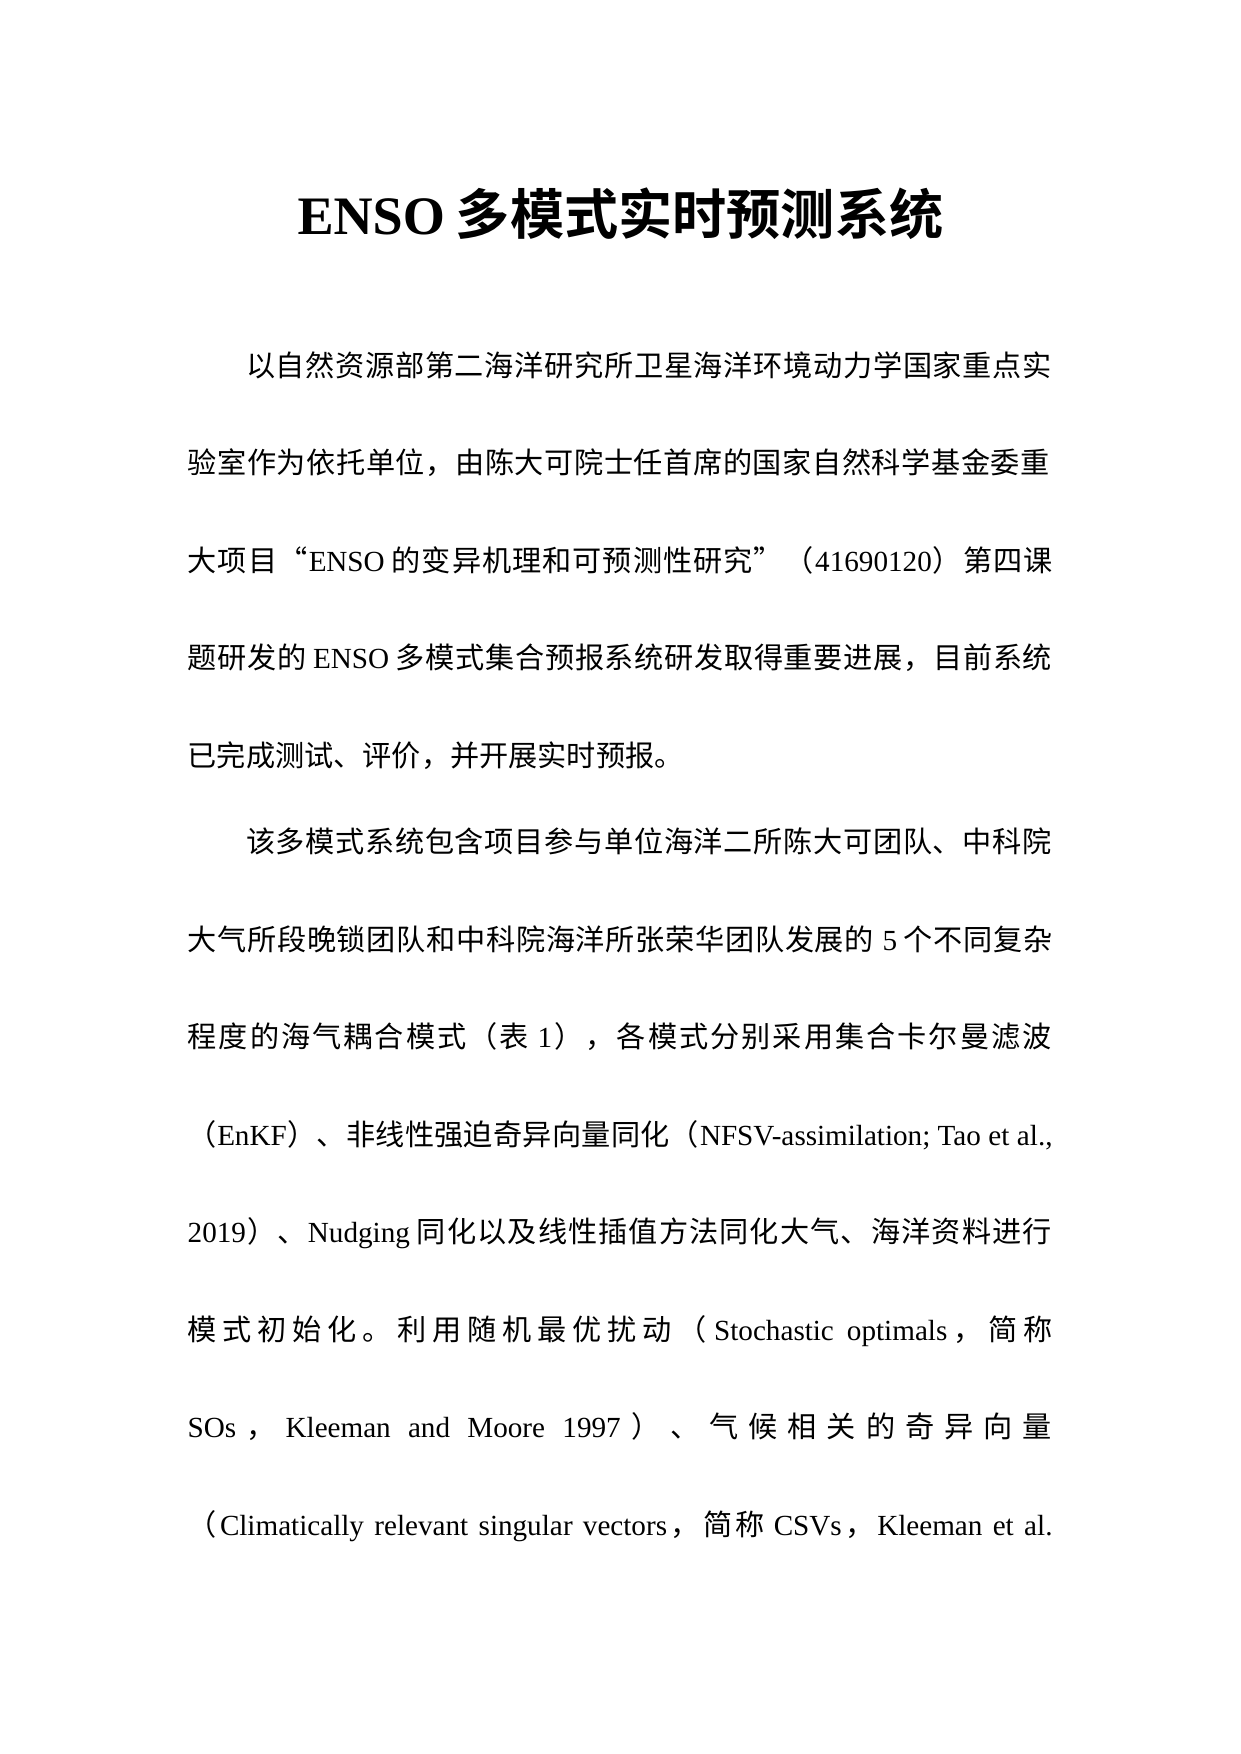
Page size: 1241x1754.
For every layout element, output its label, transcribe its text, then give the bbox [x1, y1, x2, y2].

text ENSO多模式实时预测系统 [187, 162, 1053, 259]
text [187, 807, 1053, 1555]
text 以自然资源部第二海洋研究所卫星海洋环境动力学国家重点实验室作为依托单位，由陈大可院士任首席的国家自然科学基金委重大项目“ENSO的变异机理和可预测性研究”（41690120）第四课题研发的ENSO多模式集合预报系统研发取得重要进展，目前系统已完成测试、评价，并开展实时预报。 [187, 331, 1053, 786]
